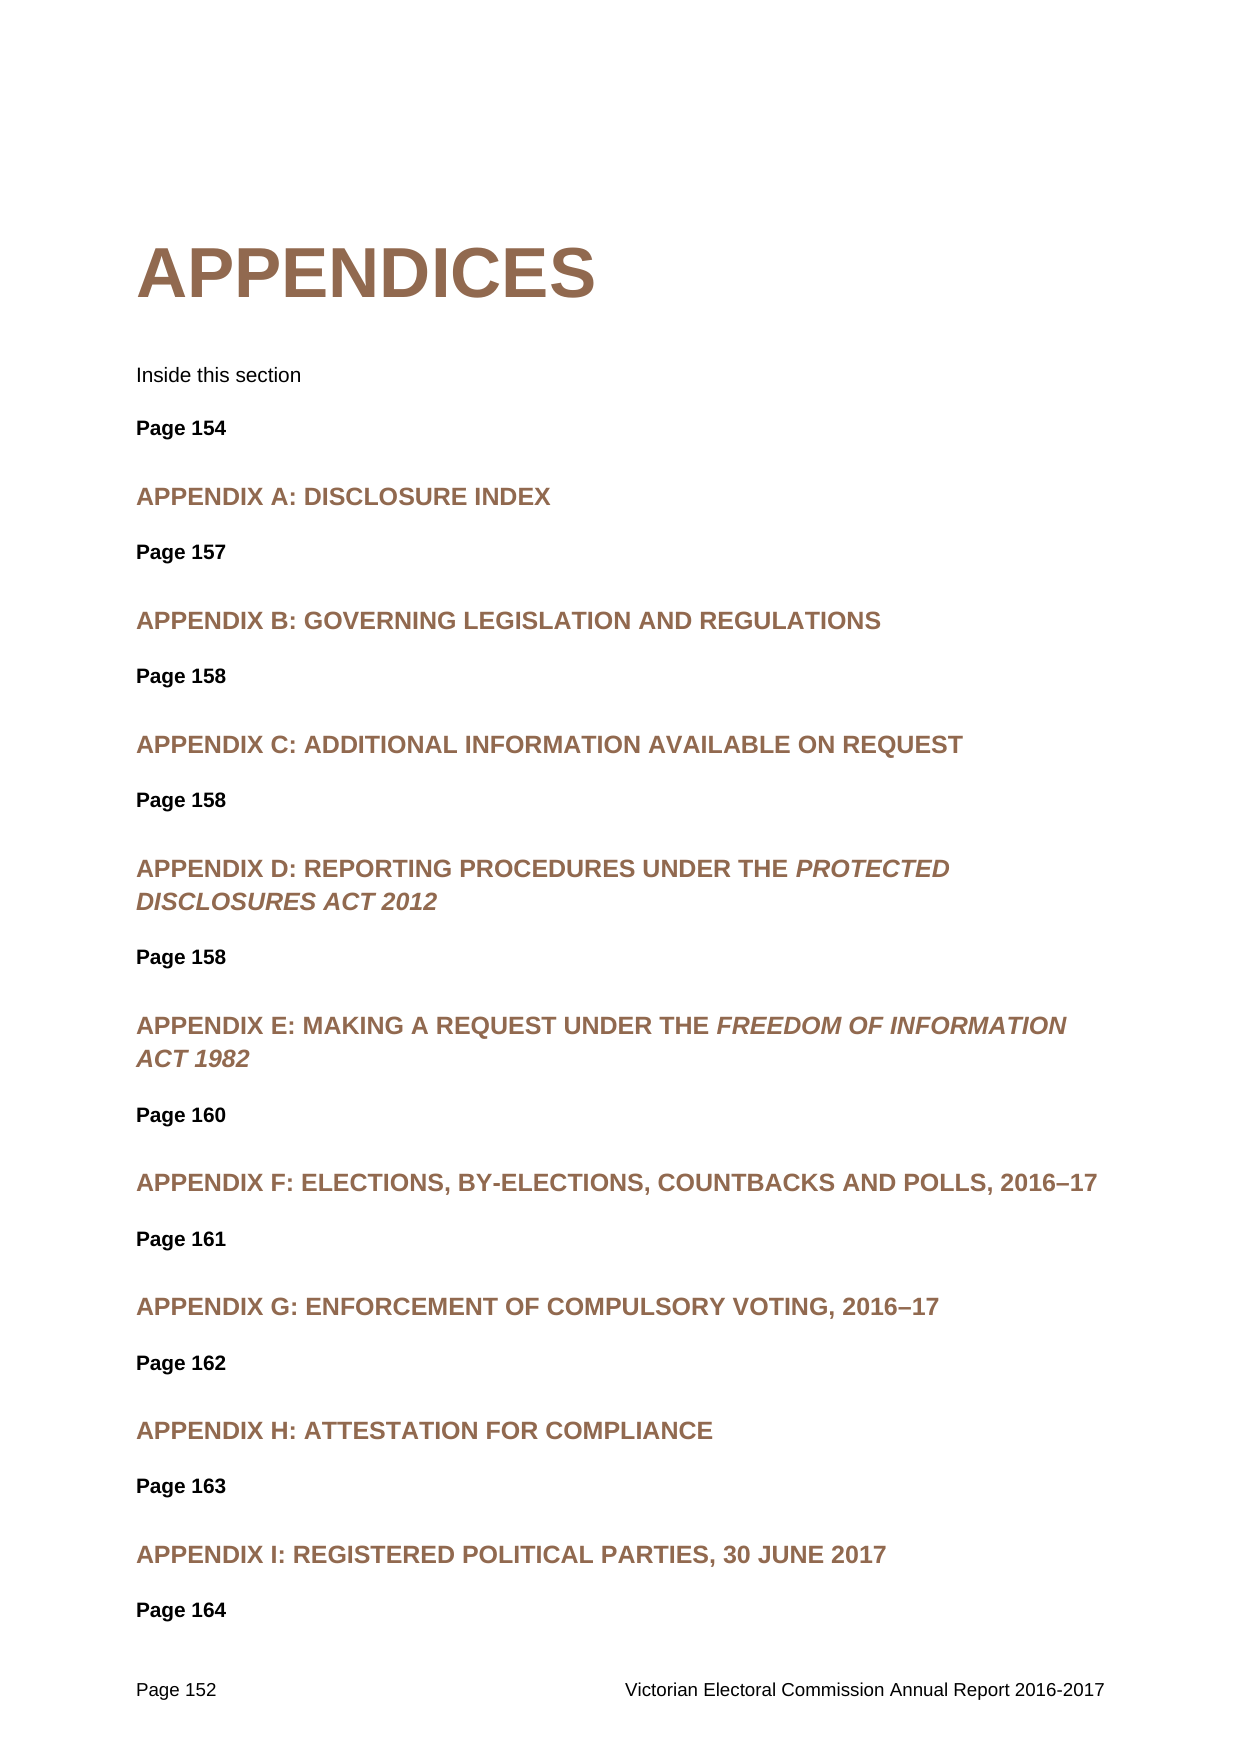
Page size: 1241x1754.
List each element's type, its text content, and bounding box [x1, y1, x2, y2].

subtitle Appendix E: Making a Request under the Freedom of Information Act 1982 [136, 1007, 1104, 1073]
text Page 158 [136, 784, 1104, 812]
subtitle Appendix I: Registered Political Parties, 30 June 2017 [136, 1536, 1104, 1569]
text Page 158 [136, 660, 1104, 688]
text Page 164 [136, 1594, 1104, 1622]
subtitle Appendix B: Governing Legislation and Regulations [136, 601, 1104, 635]
subtitle Appendix F: Elections, By-elections, Countbacks and Polls, 2016–17 [136, 1164, 1104, 1197]
text Inside this section [136, 359, 1104, 387]
subtitle Appendix G: Enforcement of Compulsory Voting, 2016–17 [136, 1288, 1104, 1321]
text Page 158 [136, 941, 1104, 969]
text Page 154 [136, 412, 1104, 440]
subtitle Appendix A: Disclosure Index [136, 477, 1104, 511]
subtitle Appendix D: Reporting Procedures under the Protected Disclosures Act 2012 [136, 849, 1104, 916]
subtitle Appendices [136, 231, 1104, 313]
text Page 157 [136, 536, 1104, 564]
text Page 161 [136, 1222, 1104, 1250]
text Page 163 [136, 1470, 1104, 1498]
subtitle Appendix C: Additional Information Available on Request [136, 725, 1104, 759]
text Page 162 [136, 1346, 1104, 1374]
text Page 160 [136, 1098, 1104, 1126]
subtitle Appendix H: Attestation for Compliance [136, 1412, 1104, 1445]
